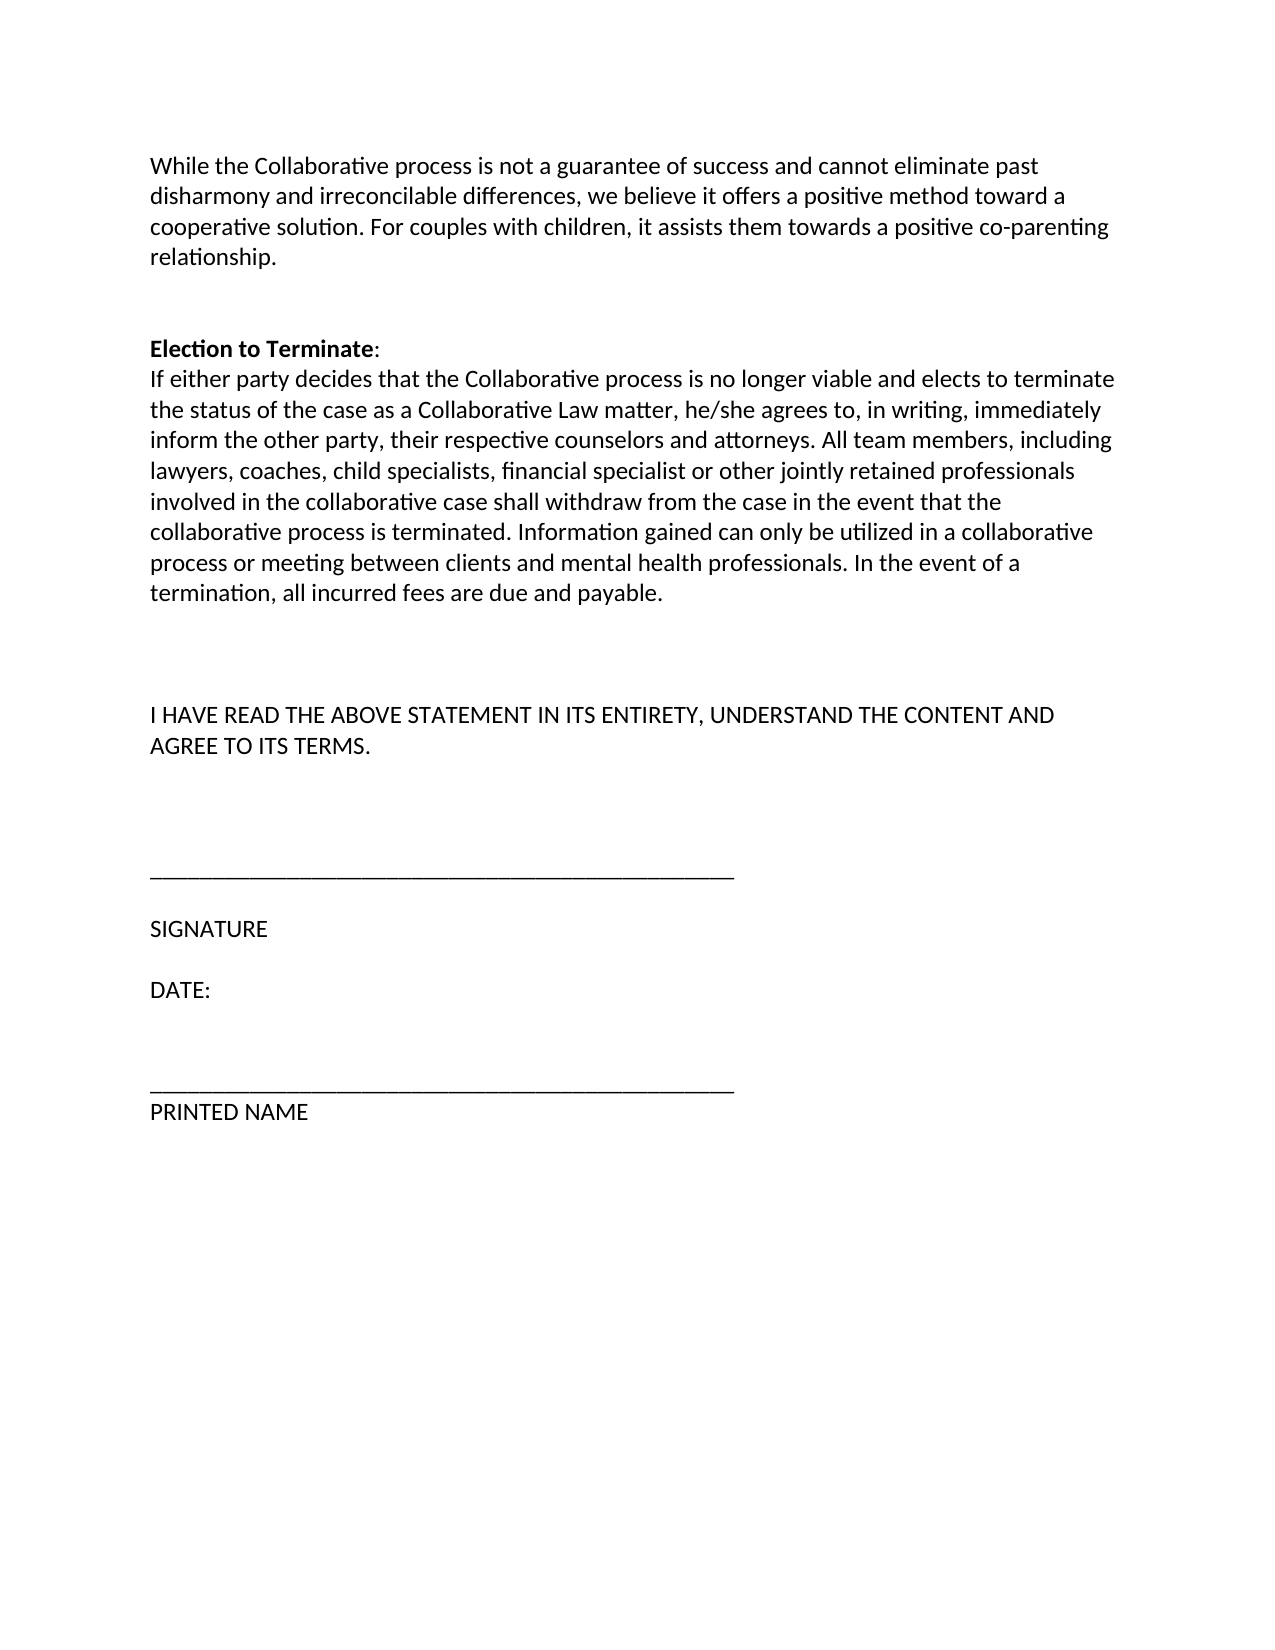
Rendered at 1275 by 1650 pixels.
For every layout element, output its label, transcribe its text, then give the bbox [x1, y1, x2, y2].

text _______________________________________________ [150, 1066, 1125, 1096]
text While the Collaborative process is not a guarantee of success and cannot eliminate past disharmony and irreconcilable differences, we believe it offers a positive method toward a cooperative solution. For couples with children, it assists them towards a positive co-parenting relationship. [150, 150, 1125, 272]
text Election to Terminate: [150, 333, 1125, 364]
text SIGNATURE [150, 913, 1125, 943]
text _______________________________________________ [150, 852, 1125, 882]
text DATE: [150, 974, 1125, 1004]
text PRINTED NAME [150, 1096, 1125, 1127]
text I HAVE READ THE ABOVE STATEMENT IN ITS ENTIRETY, UNDERSTAND THE CONTENT AND AGREE TO ITS TERMS. [150, 699, 1125, 760]
text If either party decides that the Collaborative process is no longer viable and elects to terminate the status of the case as a Collaborative Law matter, he/she agrees to, in writing, immediately inform the other party, their respective counselors and attorneys. All team members, including lawyers, coaches, child specialists, financial specialist or other jointly retained professionals involved in the collaborative case shall withdraw from the case in the event that the collaborative process is terminated. Information gained can only be utilized in a collaborative process or meeting between clients and mental health professionals. In the event of a termination, all incurred fees are due and payable. [150, 364, 1125, 608]
